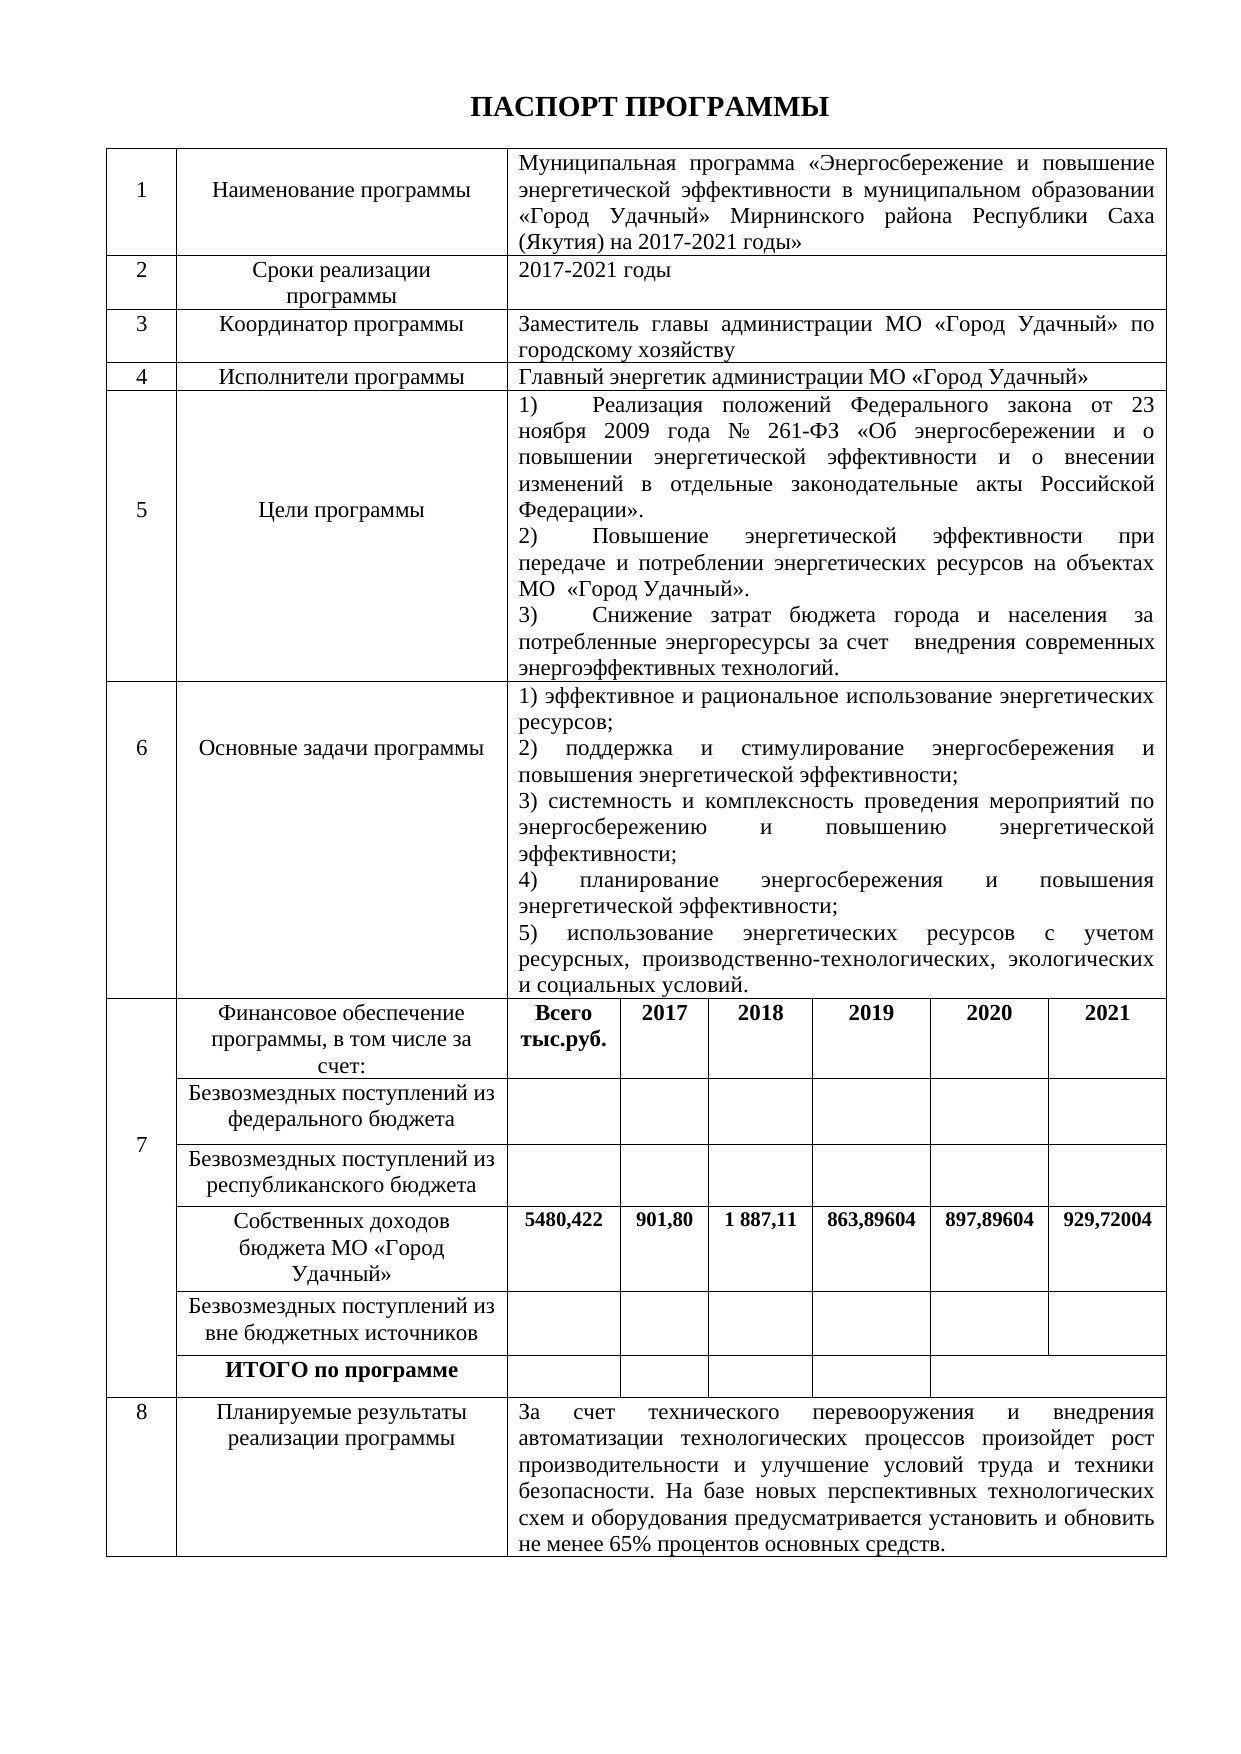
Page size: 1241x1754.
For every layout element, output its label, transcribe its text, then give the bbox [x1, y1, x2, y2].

table_cell [1049, 1292, 1166, 1355]
table_cell 7 [107, 999, 176, 1397]
table_cell Координатор программы [177, 310, 507, 362]
table_cell [508, 1079, 620, 1144]
table_cell 929,72004 [1049, 1207, 1166, 1291]
table_cell 8 [107, 1398, 176, 1556]
table_header 1 [107, 149, 176, 255]
table_cell 2017 [621, 999, 708, 1078]
table_cell [1049, 1079, 1166, 1144]
table_cell 901,80 [621, 1207, 708, 1291]
table_header Муниципальная программа «Энергосбережение и повышение энергетической эффективности в муниципальном образовании «Город Удачный» Мирнинского района Республики Саха (Якутия) на 2017-2021 годы» [508, 149, 1166, 255]
table_cell 1 887,11 [709, 1207, 812, 1291]
table_cell Основные задачи программы [177, 682, 507, 998]
table_cell [621, 1079, 708, 1144]
table_cell 2 [107, 256, 176, 308]
table_cell [813, 1145, 930, 1206]
table_cell [1049, 1145, 1166, 1206]
table_cell 897,89604 [931, 1207, 1048, 1291]
table_cell За счет технического перевооружения и внедрения автоматизации технологических процессов произойдет рост производительности и улучшение условий труда и техники безопасности. На базе новых перспективных технологических схем и оборудования предусматривается установить и обновить не менее 65% процентов основных средств. [508, 1398, 1166, 1556]
table_cell [709, 1079, 812, 1144]
table_cell [931, 1145, 1048, 1206]
table_cell Реализация положений Федерального закона от 23 ноября 2009 года № 261-ФЗ «Об энергосбережении и о повышении энергетической эффективности и о внесении изменений в отдельные законодательные акты Российской Федерации». Повышение энергетической эффективности при передаче и потреблении энергетических ресурсов на объектах МО «Город Удачный». Снижение затрат бюджета города и населения за потребленные энергоресурсы за счет внедрения современных энергоэффективных технологий. [508, 391, 1166, 681]
table_cell ИТОГО по программе [177, 1356, 507, 1397]
table_cell Собственных доходов бюджета МО «Город Удачный» [177, 1207, 507, 1291]
table_cell 3 [107, 310, 176, 362]
table_cell [709, 1292, 812, 1355]
table_cell Безвозмездных поступлений из вне бюджетных источников [177, 1292, 507, 1355]
table_cell Цели программы [177, 391, 507, 681]
table_cell Заместитель главы администрации МО «Город Удачный» по городскому хозяйству [508, 310, 1166, 362]
table_cell 2018 [709, 999, 812, 1078]
table_cell Сроки реализации программы [177, 256, 507, 308]
table_cell 6 [107, 682, 176, 998]
text ПАСПОРТ ПРОГРАММЫ [118, 89, 1181, 122]
table_cell [621, 1356, 708, 1397]
table_cell 4 [107, 363, 176, 390]
table_cell 2019 [813, 999, 930, 1078]
table_cell Безвозмездных поступлений из республиканского бюджета [177, 1145, 507, 1206]
table_cell [508, 1356, 620, 1397]
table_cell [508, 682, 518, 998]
table_cell [508, 1292, 620, 1355]
table_cell [931, 1079, 1048, 1144]
table_cell [931, 1356, 1166, 1397]
table_header Наименование программы [177, 149, 507, 255]
table_cell 863,89604 [813, 1207, 930, 1291]
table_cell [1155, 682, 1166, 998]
table_cell Безвозмездных поступлений из федерального бюджета [177, 1079, 507, 1144]
table_cell 5480,422 [508, 1207, 620, 1291]
table_cell [709, 1356, 812, 1397]
table_cell Финансовое обеспечение программы, в том числе за счет: [177, 999, 507, 1078]
table_cell [508, 1145, 620, 1206]
table_cell Планируемые результаты реализации программы [177, 1398, 507, 1556]
table_cell [931, 1292, 1048, 1355]
table_cell 2017-2021 годы [508, 256, 1166, 308]
table_cell Всего тыс.руб. [508, 999, 620, 1078]
table_cell [709, 1145, 812, 1206]
table_cell 2021 [1049, 999, 1166, 1078]
table_cell Главный энергетик администрации МО «Город Удачный» [508, 363, 1166, 390]
table_cell Исполнители программы [177, 363, 507, 390]
table_cell [813, 1292, 930, 1355]
table_cell [813, 1356, 930, 1397]
table_cell [621, 1145, 708, 1206]
table_cell [813, 1079, 930, 1144]
table_cell 5 [107, 391, 176, 681]
table_cell 2020 [931, 999, 1048, 1078]
table_cell [621, 1292, 708, 1355]
